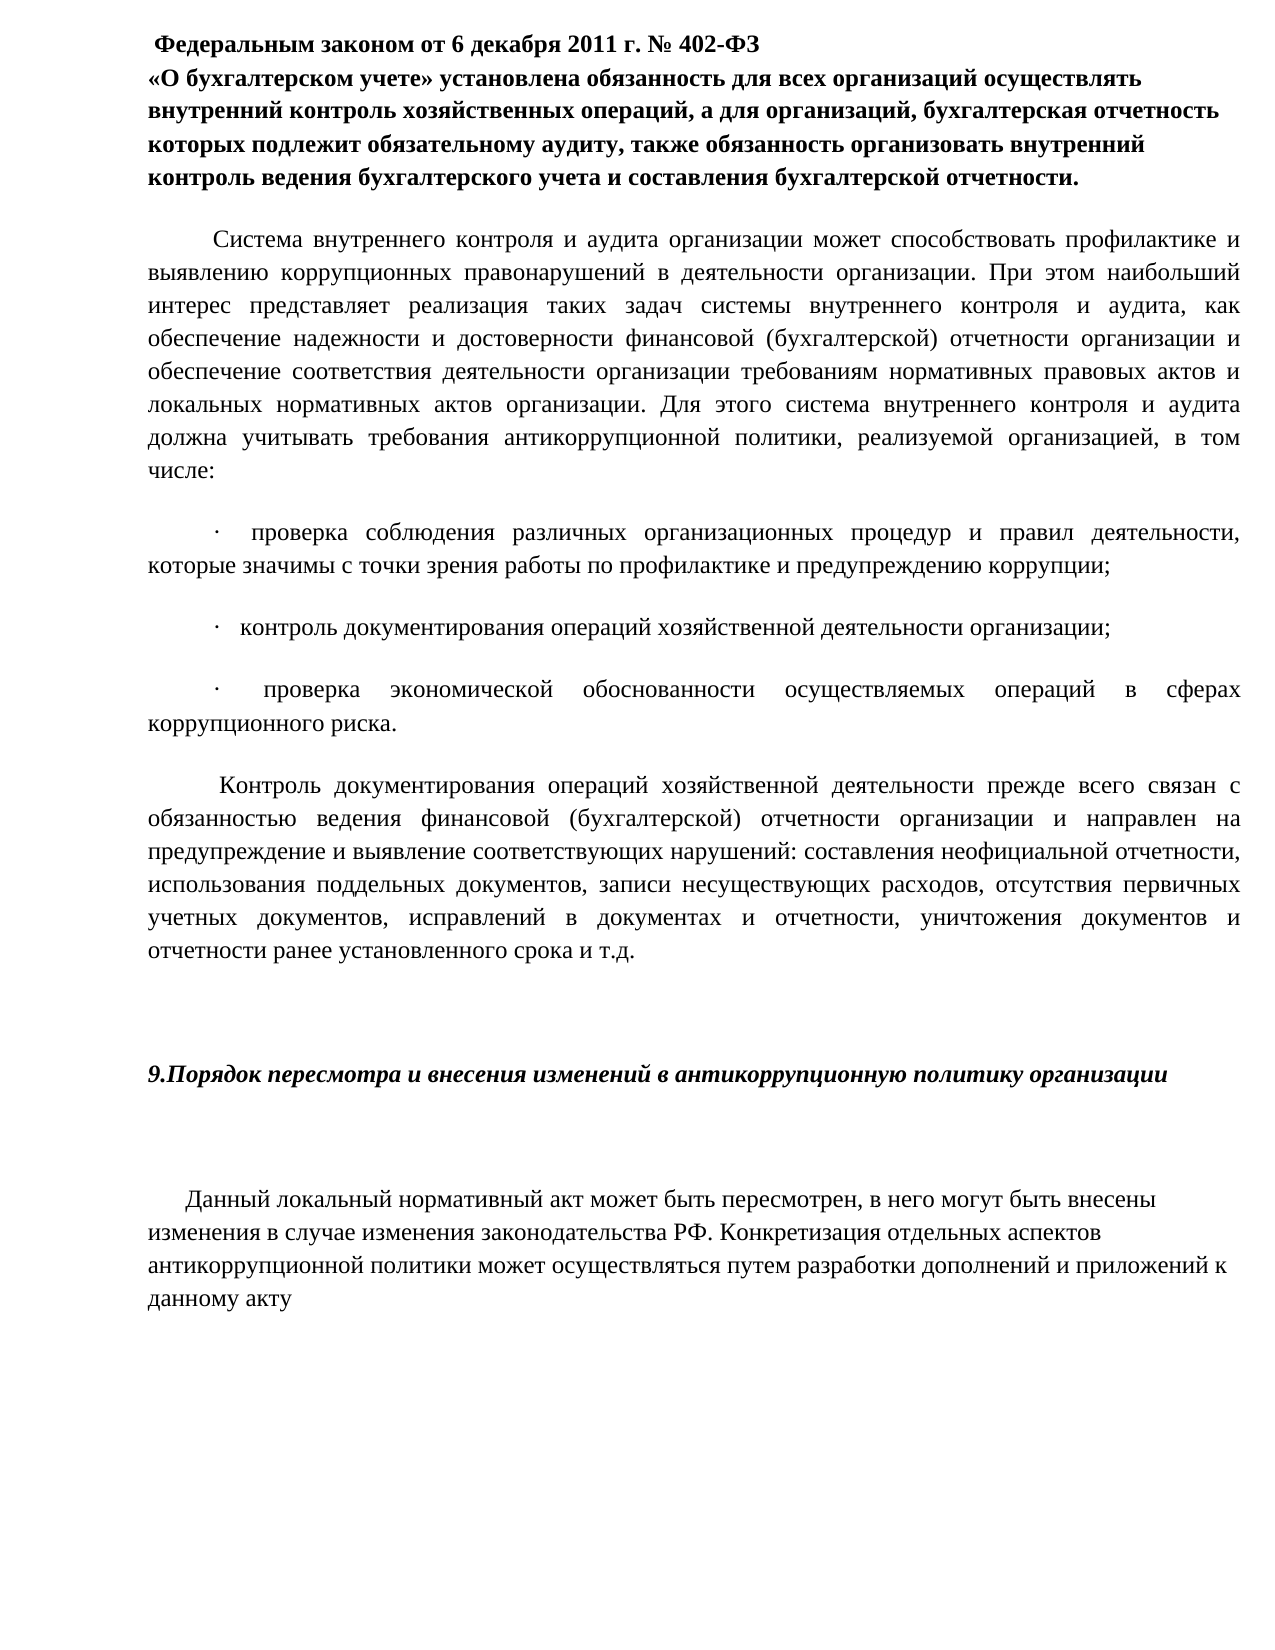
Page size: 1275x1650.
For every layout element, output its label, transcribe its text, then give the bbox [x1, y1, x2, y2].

text · проверка экономической обоснованности осуществляемых операций в сферах коррупционного риска. [148, 674, 1241, 736]
text 9.Порядок пересмотра и внесения изменений в антикоррупционную политику организации [148, 1059, 1241, 1088]
subtitle Федеральным законом от 6 декабря 2011 г. № 402-ФЗ «О бухгалтерском учете» установлена обязанность для всех организаций осуществлять внутренний контроль хозяйственных операций, а для организаций, бухгалтерская отчетность которых подлежит обязательному аудиту, также обязанность организовать внутренний контроль ведения бухгалтерского учета и составления бухгалтерской отчетности. [148, 29, 1241, 190]
text · проверка соблюдения различных организационных процедур и правил деятельности, которые значимы с точки зрения работы по профилактике и предупреждению коррупции; [148, 517, 1241, 579]
text · контроль документирования операций хозяйственной деятельности организации; [148, 612, 1241, 641]
text Система внутреннего контроля и аудита организации может способствовать профилактике и выявлению коррупционных правонарушений в деятельности организации. При этом наибольший интерес представляет реализация таких задач системы внутреннего контроля и аудита, как обеспечение надежности и достоверности финансовой (бухгалтерской) отчетности организации и обеспечение соответствия деятельности организации требованиям нормативных правовых актов и локальных нормативных актов организации. Для этого система внутреннего контроля и аудита должна учитывать требования антикоррупционной политики, реализуемой организацией, в том числе: [148, 224, 1241, 484]
text Данный локальный нормативный акт может быть пересмотрен, в него могут быть внесены изменения в случае изменения законодательства РФ. Конкретизация отдельных аспектов антикоррупционной политики может осуществляться путем разработки дополнений и приложений к данному акту [148, 1184, 1241, 1311]
text Контроль документирования операций хозяйственной деятельности прежде всего связан с обязанностью ведения финансовой (бухгалтерской) отчетности организации и направлен на предупреждение и выявление соответствующих нарушений: составления неофициальной отчетности, использования поддельных документов, записи несуществующих расходов, отсутствия первичных учетных документов, исправлений в документах и отчетности, уничтожения документов и отчетности ранее установленного срока и т.д. [148, 770, 1241, 964]
